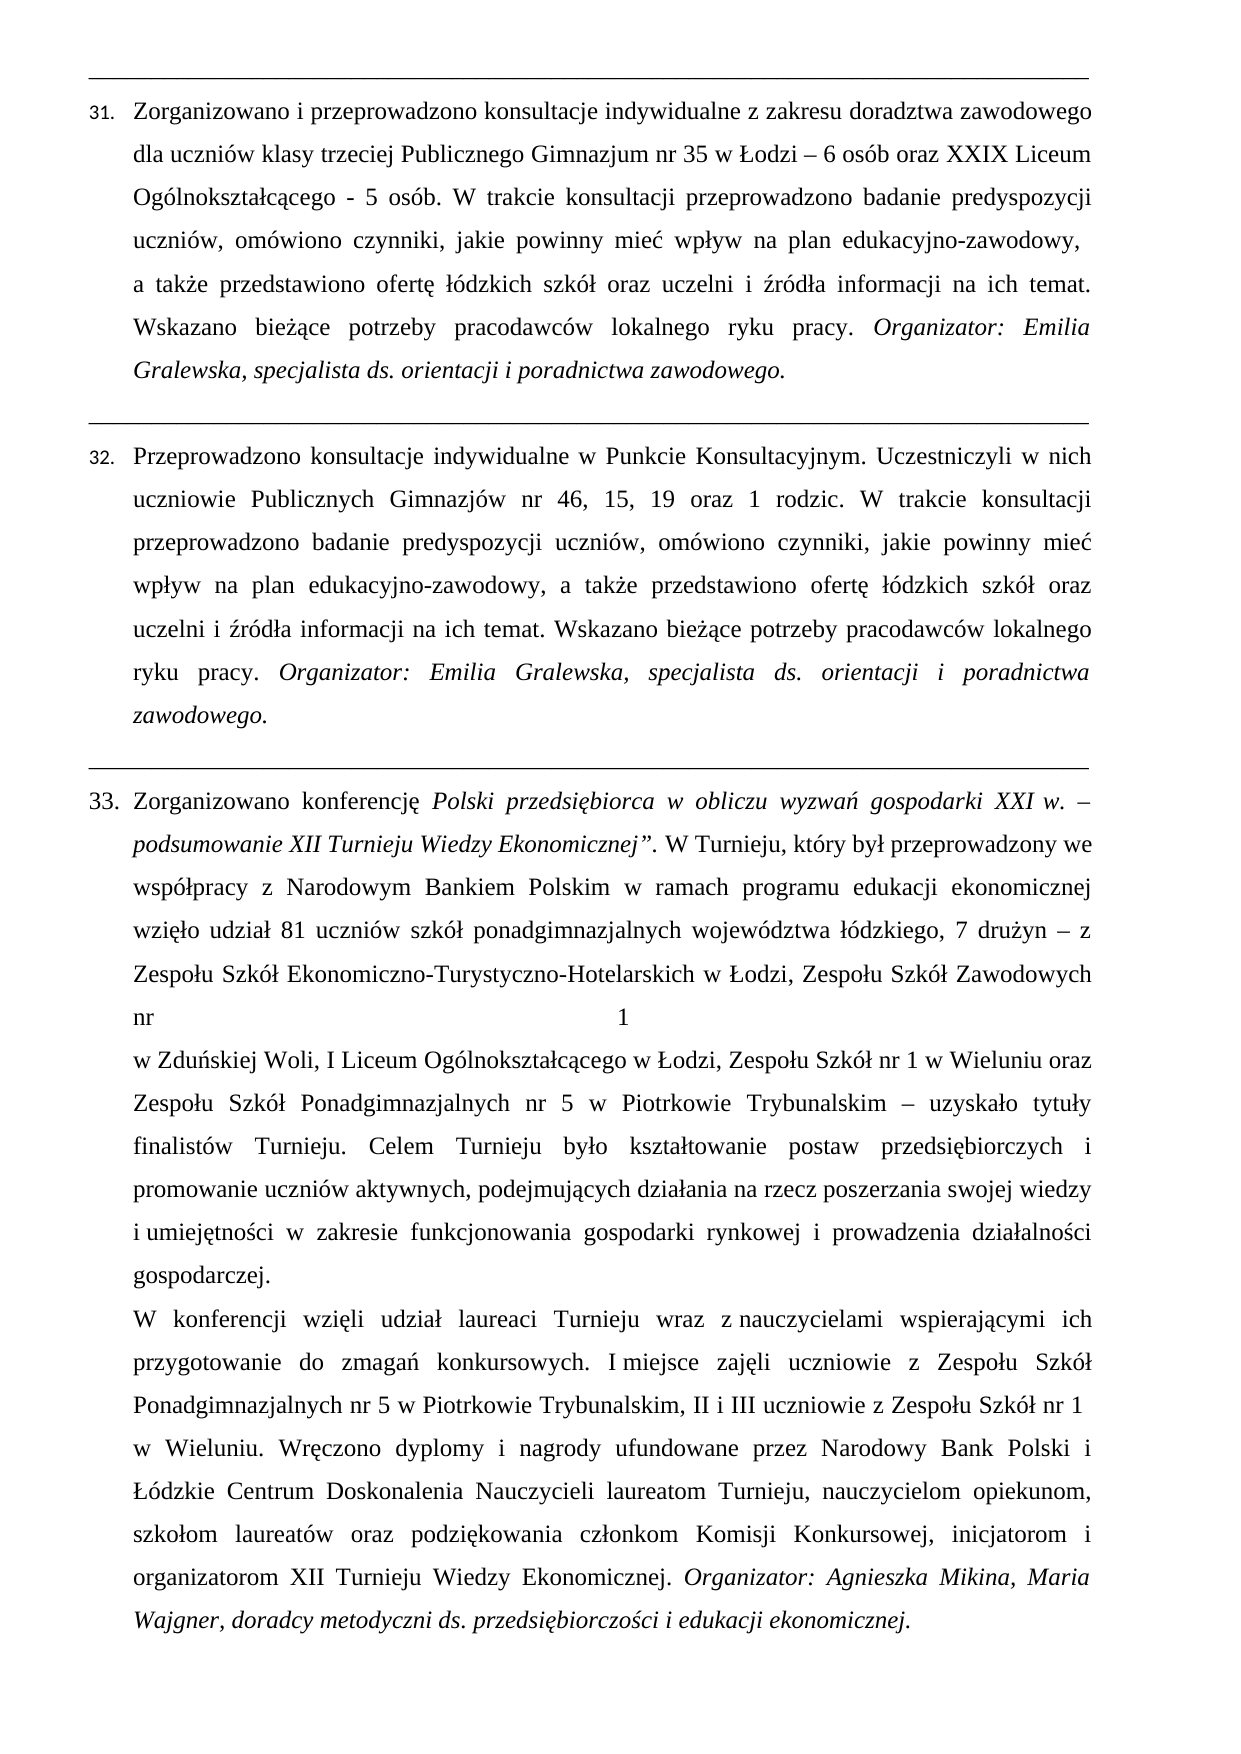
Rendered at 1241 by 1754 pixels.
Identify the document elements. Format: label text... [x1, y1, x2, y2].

list Przeprowadzono konsultacje indywidualne w Punkcie Konsultacyjnym. Uczestniczyli w nich uczniowie Publicznych Gimnazjów nr 46, 15, 19 oraz 1 rodzic. W trakcie konsultacji przeprowadzono badanie predyspozycji uczniów, omówiono czynniki, jakie powinny mieć wpływ na plan edukacyjno-zawodowy, a także przedstawiono ofertę łódzkich szkół oraz uczelni i źródła informacji na ich temat. Wskazano bieżące potrzeby pracodawców lokalnego ryku pracy. Organizator: Emilia Gralewska, specjalista ds. orientacji i poradnictwa zawodowego. [89, 441, 1092, 729]
list ________________________________________________________________________________ [89, 398, 1092, 427]
list Zorganizowano i przeprowadzono konsultacje indywidualne z zakresu doradztwa zawodowego dla uczniów klasy trzeciej Publicznego Gimnazjum nr 35 w Łodzi – 6 osób oraz XXIX Liceum Ogólnokształcącego - 5 osób. W trakcie konsultacji przeprowadzono badanie predyspozycji uczniów, omówiono czynniki, jakie powinny mieć wpływ na plan edukacyjno-zawodowy, a także przedstawiono ofertę łódzkich szkół oraz uczelni i źródła informacji na ich temat. Wskazano bieżące potrzeby pracodawców lokalnego ryku pracy. Organizator: Emilia Gralewska, specjalista ds. orientacji i poradnictwa zawodowego. [89, 96, 1092, 384]
list Zorganizowano konferencję Polski przedsiębiorca w obliczu wyzwań gospodarki XXI w. – podsumowanie XII Turnieju Wiedzy Ekonomicznej”. W Turnieju, który był przeprowadzony we współpracy z Narodowym Bankiem Polskim w ramach programu edukacji ekonomicznej wzięło udział 81 uczniów szkół ponadgimnazjalnych województwa łódzkiego, 7 drużyn – z Zespołu Szkół Ekonomiczno-Turystyczno-Hotelarskich w Łodzi, Zespołu Szkół Zawodowych nr 1 w Zduńskiej Woli, I Liceum Ogólnokształcącego w Łodzi, Zespołu Szkół nr 1 w Wieluniu oraz Zespołu Szkół Ponadgimnazjalnych nr 5 w Piotrkowie Trybunalskim – uzyskało tytuły finalistów Turnieju. Celem Turnieju było kształtowanie postaw przedsiębiorczych i promowanie uczniów aktywnych, podejmujących działania na rzecz poszerzania swojej wiedzy i umiejętności w zakresie funkcjonowania gospodarki rynkowej i prowadzenia działalności gospodarczej. W konferencji wzięli udział laureaci Turnieju wraz z nauczycielami wspierającymi ich przygotowanie do zmagań konkursowych. I miejsce zajęli uczniowie z Zespołu Szkół Ponadgimnazjalnych nr 5 w Piotrkowie Trybunalskim, II i III uczniowie z Zespołu Szkół nr 1 w Wieluniu. Wręczono dyplomy i nagrody ufundowane przez Narodowy Bank Polski i Łódzkie Centrum Doskonalenia Nauczycieli laureatom Turnieju, nauczycielom opiekunom, szkołom laureatów oraz podziękowania członkom Komisji Konkursowej, inicjatorom i organizatorom XII Turnieju Wiedzy Ekonomicznej. Organizator: Agnieszka Mikina, Maria Wajgner, doradcy metodyczni ds. przedsiębiorczości i edukacji ekonomicznej. [89, 786, 1092, 1634]
list ________________________________________________________________________________ [89, 743, 1092, 772]
list ________________________________________________________________________________ [89, 53, 1092, 82]
